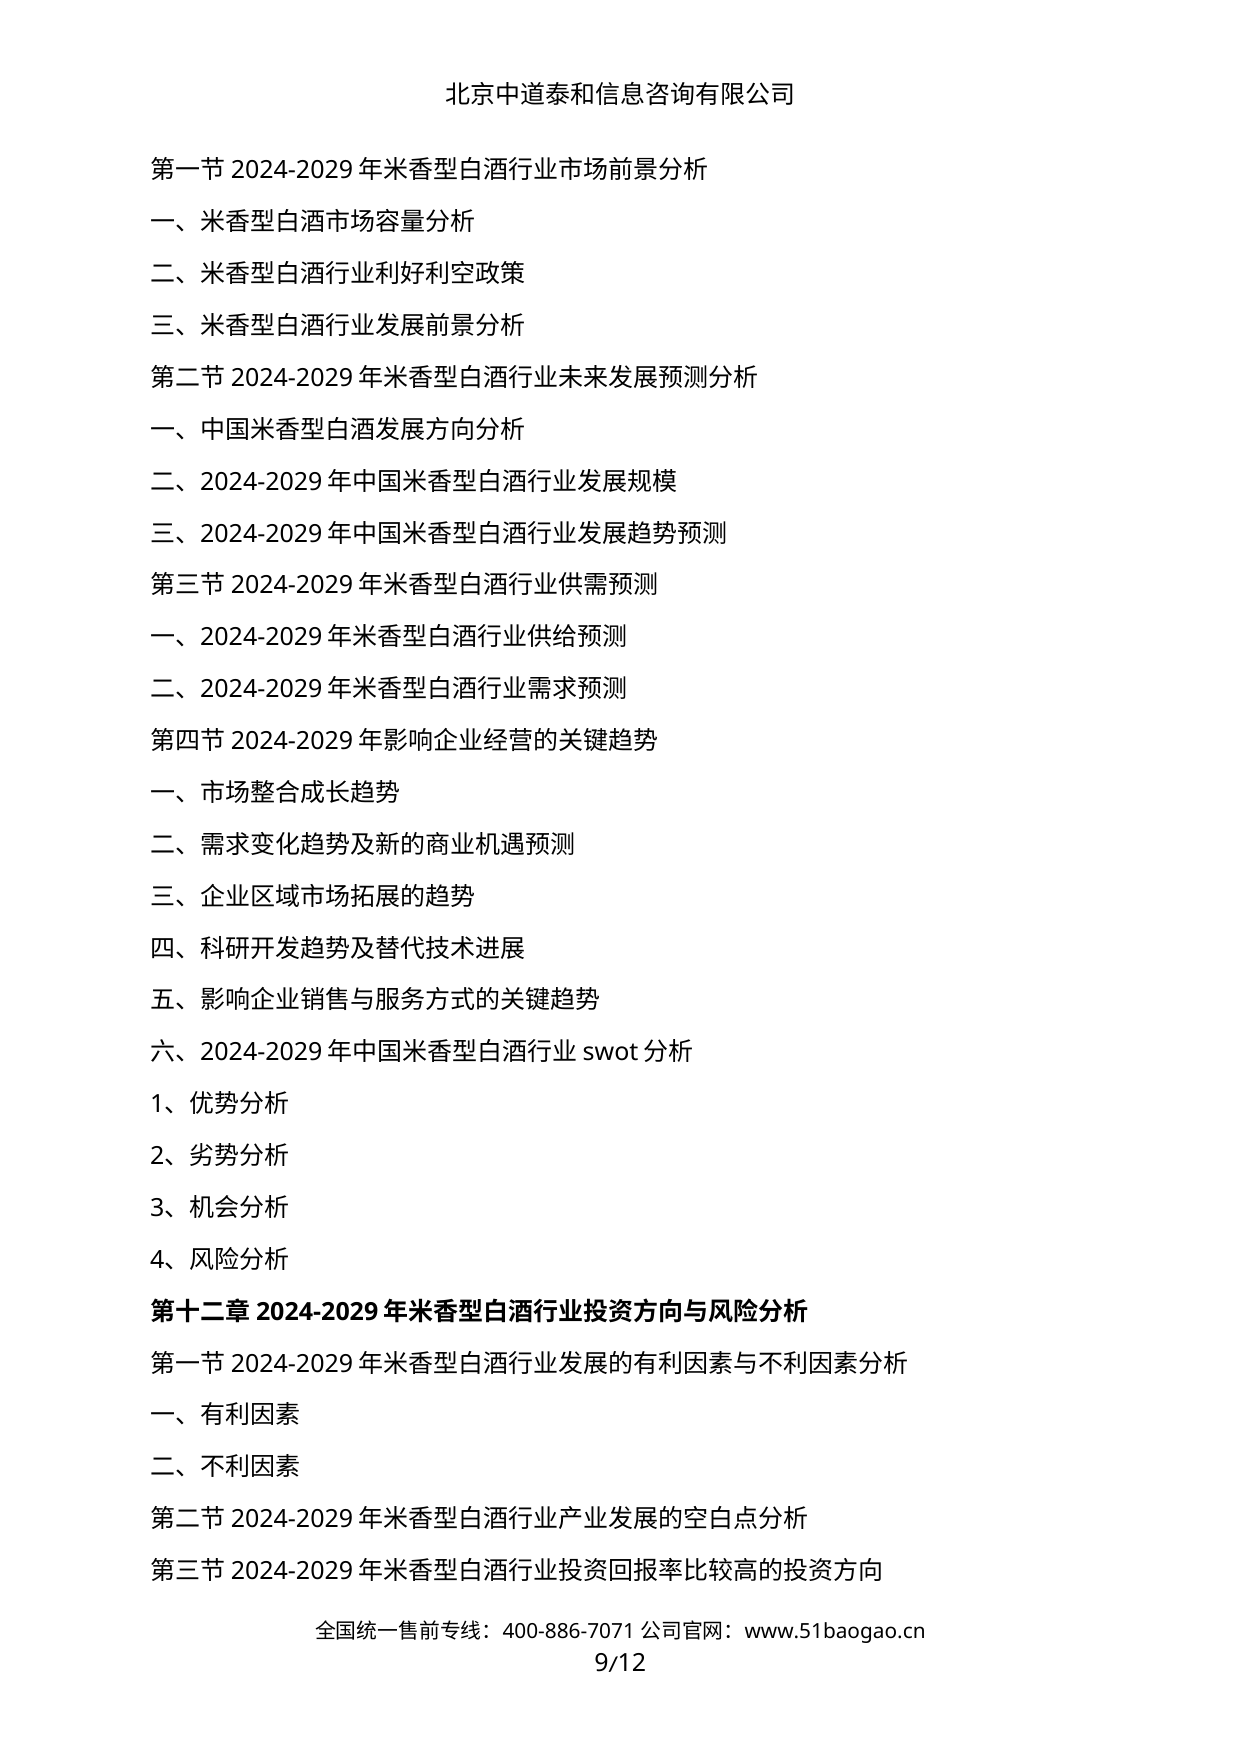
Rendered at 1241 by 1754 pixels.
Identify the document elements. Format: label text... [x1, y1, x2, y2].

text 一、中国米香型白酒发展方向分析 [150, 409, 1090, 446]
text 一、米香型白酒市场容量分析 [150, 202, 1090, 238]
text 一、2024-2029年米香型白酒行业供给预测 [150, 617, 1090, 653]
text 二、需求变化趋势及新的商业机遇预测 [150, 824, 1090, 861]
text 第一节 2024-2029年米香型白酒行业发展的有利因素与不利因素分析 [150, 1343, 1090, 1379]
text 五、影响企业销售与服务方式的关键趋势 [150, 980, 1090, 1016]
text 1、优势分析 [150, 1084, 1090, 1120]
text 三、企业区域市场拓展的趋势 [150, 876, 1090, 912]
text 2、劣势分析 [150, 1136, 1090, 1172]
text 第二节 2024-2029年米香型白酒行业产业发展的空白点分析 [150, 1499, 1090, 1535]
text 三、米香型白酒行业发展前景分析 [150, 306, 1090, 342]
text 第十二章 2024-2029年米香型白酒行业投资方向与风险分析 [150, 1291, 1090, 1327]
text 第一节 2024-2029年米香型白酒行业市场前景分析 [150, 150, 1090, 186]
text 第二节 2024-2029年米香型白酒行业未来发展预测分析 [150, 357, 1090, 394]
text 一、有利因素 [150, 1395, 1090, 1431]
text 一、市场整合成长趋势 [150, 772, 1090, 809]
text 第三节 2024-2029年米香型白酒行业供需预测 [150, 565, 1090, 601]
text 3、机会分析 [150, 1187, 1090, 1224]
text 第四节 2024-2029年影响企业经营的关键趋势 [150, 721, 1090, 757]
text 二、不利因素 [150, 1447, 1090, 1483]
text 第三节 2024-2029年米香型白酒行业投资回报率比较高的投资方向 [150, 1551, 1090, 1587]
text 二、2024-2029年米香型白酒行业需求预测 [150, 669, 1090, 705]
text 四、科研开发趋势及替代技术进展 [150, 928, 1090, 964]
text 4、风险分析 [150, 1239, 1090, 1276]
text 二、2024-2029年中国米香型白酒行业发展规模 [150, 461, 1090, 497]
text 六、2024-2029年中国米香型白酒行业swot分析 [150, 1032, 1090, 1068]
text 三、2024-2029年中国米香型白酒行业发展趋势预测 [150, 513, 1090, 549]
text 二、米香型白酒行业利好利空政策 [150, 254, 1090, 290]
